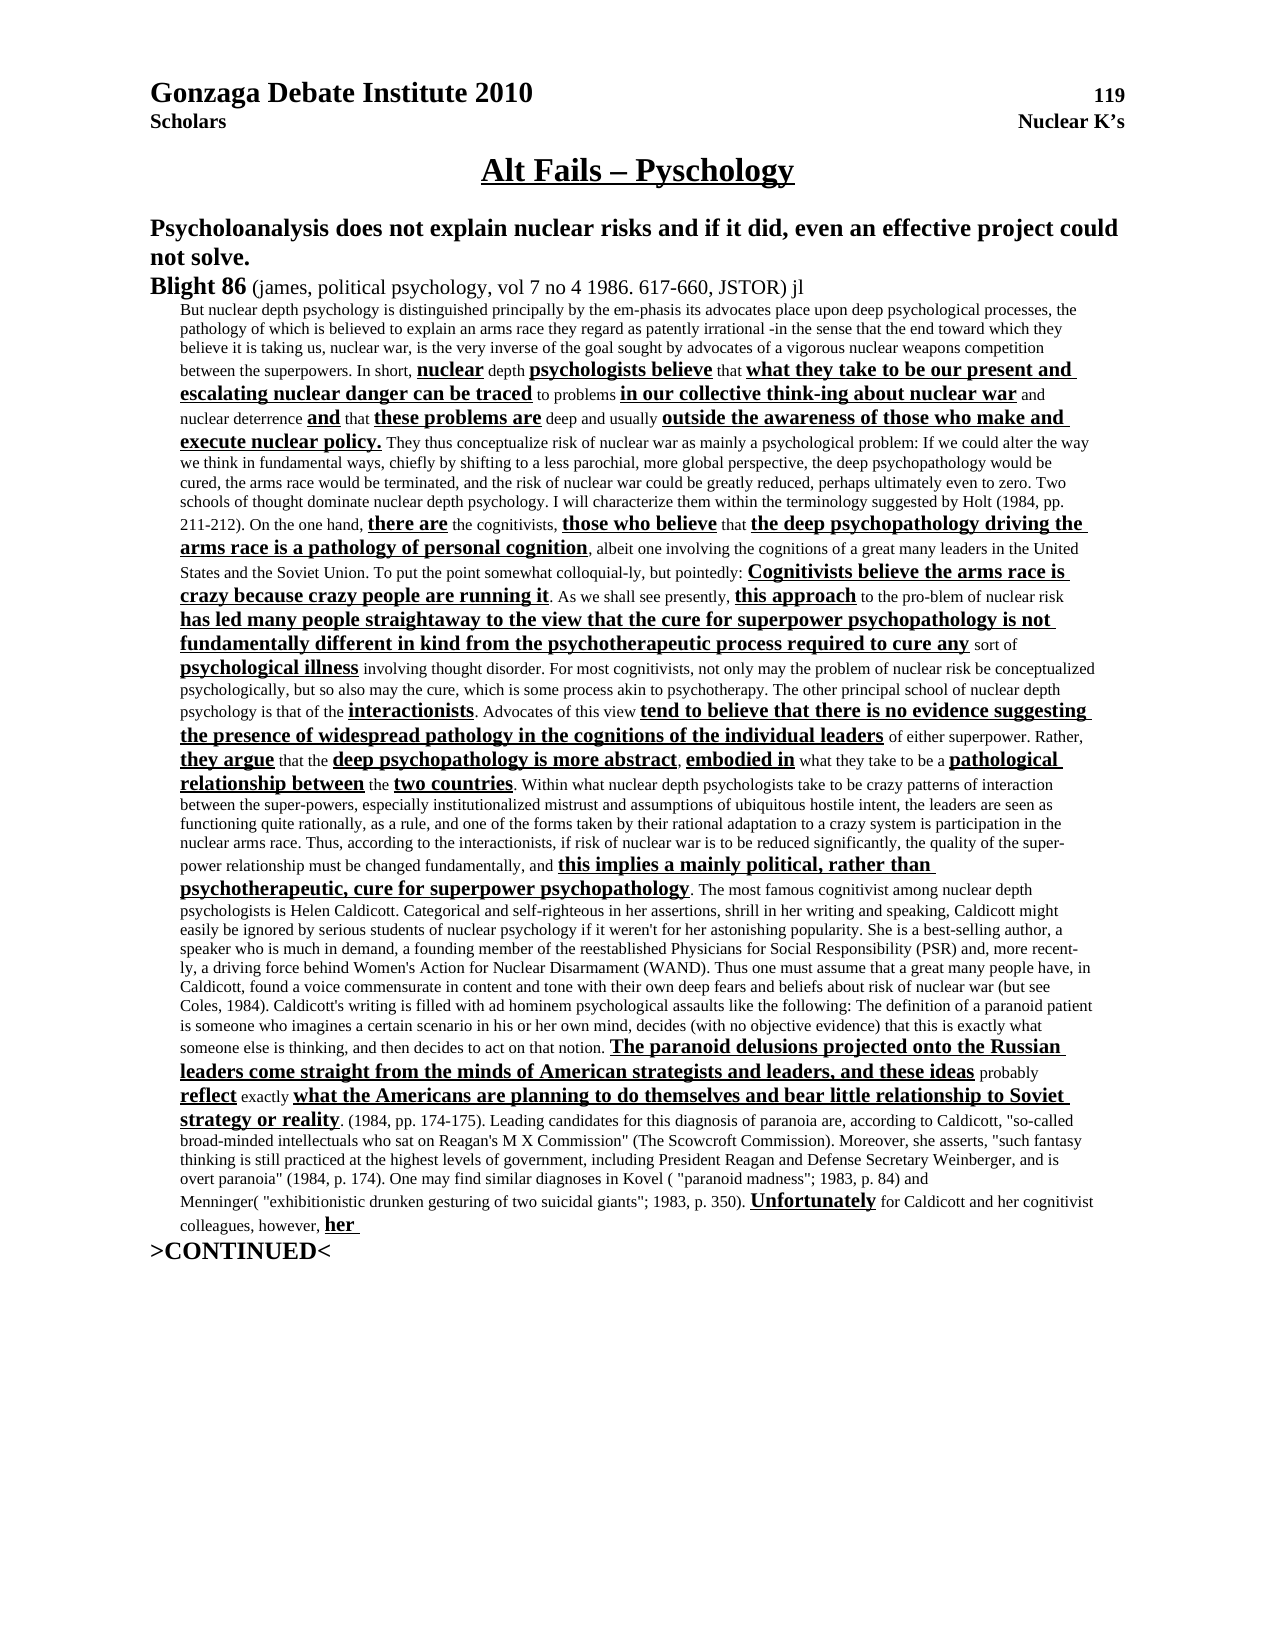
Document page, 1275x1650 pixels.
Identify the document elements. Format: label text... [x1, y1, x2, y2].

text >CONTINUED< [150, 1236, 1125, 1265]
text But nuclear depth psychology is distinguished principally by the em-phasis its advocates place upon deep psychological processes, the pathology of which is believed to explain an arms race they regard as patently irrational -in the sense that the end toward which they believe it is taking us, nuclear war, is the very inverse of the goal sought by advocates of a vigorous nuclear weapons competition between the superpowers. In short, nuclear depth psychologists believe that what they take to be our present and escalating nuclear danger can be traced to problems in our collective think-ing about nuclear war and nuclear deterrence and that these problems are deep and usually outside the awareness of those who make and execute nuclear policy. They thus conceptualize risk of nuclear war as mainly a psychological problem: If we could alter the way we think in fundamental ways, chiefly by shifting to a less parochial, more global perspective, the deep psychopathology would be cured, the arms race would be terminated, and the risk of nuclear war could be greatly reduced, perhaps ultimately even to zero. Two schools of thought dominate nuclear depth psychology. I will characterize them within the terminology suggested by Holt (1984, pp. 211-212). On the one hand, there are the cognitivists, those who believe that the deep psychopathology driving the arms race is a pathology of personal cognition, albeit one involving the cognitions of a great many leaders in the United States and the Soviet Union. To put the point somewhat colloquial-ly, but pointedly: Cognitivists believe the arms race is crazy because crazy people are running it. As we shall see presently, this approach to the pro-blem of nuclear risk has led many people straightaway to the view that the cure for superpower psychopathology is not fundamentally different in kind from the psychotherapeutic process required to cure any sort of psychological illness involving thought disorder. For most cognitivists, not only may the problem of nuclear risk be conceptualized psychologically, but so also may the cure, which is some process akin to psychotherapy. The other principal school of nuclear depth psychology is that of the interactionists. Advocates of this view tend to believe that there is no evidence suggesting the presence of widespread pathology in the cognitions of the individual leaders of either superpower. Rather, they argue that the deep psychopathology is more abstract, embodied in what they take to be a pathological relationship between the two countries. Within what nuclear depth psychologists take to be crazy patterns of interaction between the super-powers, especially institutionalized mistrust and assumptions of ubiquitous hostile intent, the leaders are seen as functioning quite rationally, as a rule, and one of the forms taken by their rational adaptation to a crazy system is participation in the nuclear arms race. Thus, according to the interactionists, if risk of nuclear war is to be reduced significantly, the quality of the super-power relationship must be changed fundamentally, and this implies a mainly political, rather than psychotherapeutic, cure for superpower psychopathology. The most famous cognitivist among nuclear depth psychologists is Helen Caldicott. Categorical and self-righteous in her assertions, shrill in her writing and speaking, Caldicott might easily be ignored by serious students of nuclear psychology if it weren't for her astonishing popularity. She is a best-selling author, a speaker who is much in demand, a founding member of the reestablished Physicians for Social Responsibility (PSR) and, more recent-ly, a driving force behind Women's Action for Nuclear Disarmament (WAND). Thus one must assume that a great many people have, in Caldicott, found a voice commensurate in content and tone with their own deep fears and beliefs about risk of nuclear war (but see Coles, 1984). Caldicott's writing is filled with ad hominem psychological assaults like the following: The definition of a paranoid patient is someone who imagines a certain scenario in his or her own mind, decides (with no objective evidence) that this is exactly what someone else is thinking, and then decides to act on that notion. The paranoid delusions projected onto the Russian leaders come straight from the minds of American strategists and leaders, and these ideas probably reflect exactly what the Americans are planning to do themselves and bear little relationship to Soviet strategy or reality. (1984, pp. 174-175). Leading candidates for this diagnosis of paranoia are, according to Caldicott, "so-called broad-minded intellectuals who sat on Reagan's M X Commission" (The Scowcroft Commission). Moreover, she asserts, "such fantasy thinking is still practiced at the highest levels of government, including President Reagan and Defense Secretary Weinberger, and is overt paranoia" (1984, p. 174). One may find similar diagnoses in Kovel ( "paranoid madness"; 1983, p. 84) and Menninger( "exhibitionistic drunken gesturing of two suicidal giants"; 1983, p. 350). Unfortunately for Caldicott and her cognitivist colleagues, however, her [180, 299, 1095, 1236]
text Blight 86 (james, political psychology, vol 7 no 4 1986. 617-660, JSTOR) jl [150, 271, 1095, 299]
title Alt Fails – Pyschology [150, 150, 1125, 188]
text Psycholoanalysis does not explain nuclear risks and if it did, even an effective project could not solve. [150, 213, 1125, 271]
